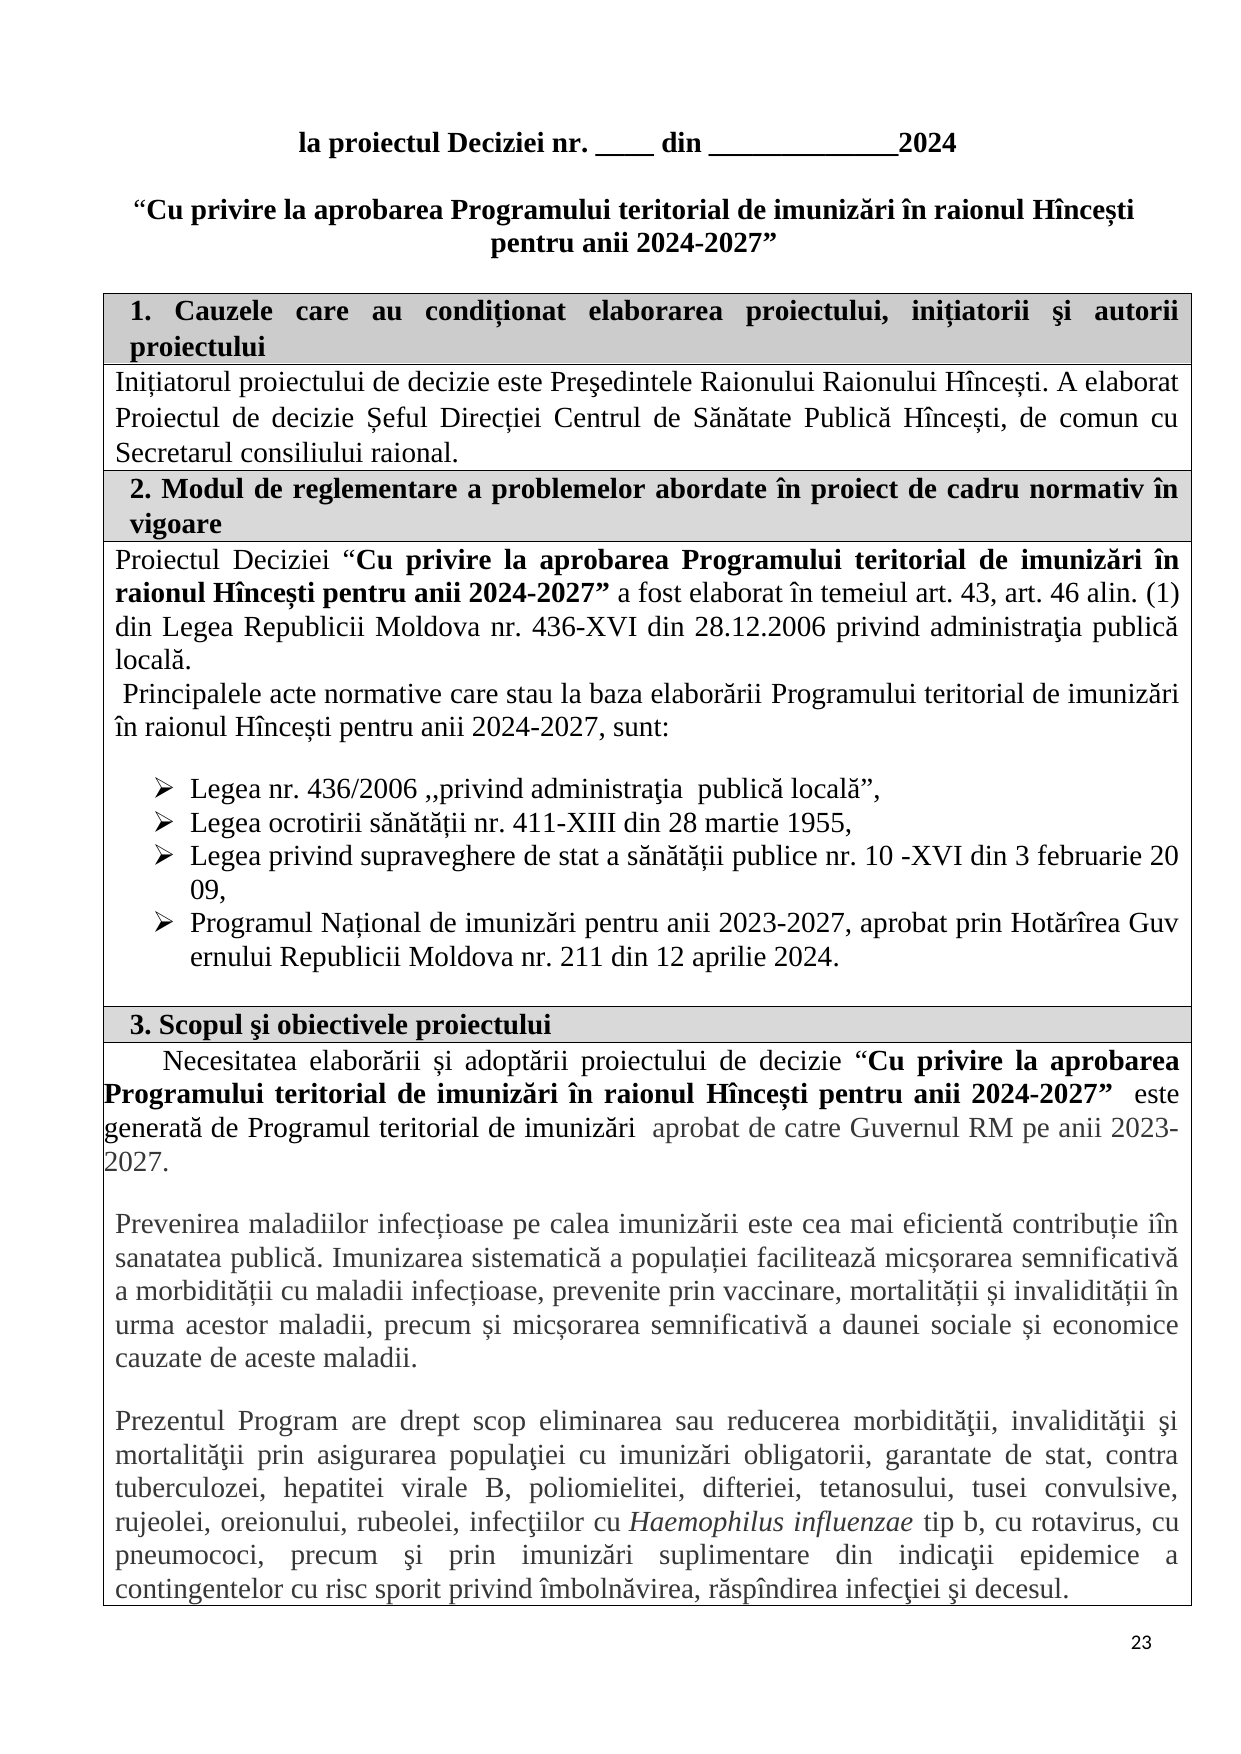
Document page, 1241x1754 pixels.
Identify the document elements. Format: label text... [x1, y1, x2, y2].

table_header 1. Cauzele care au condiționat elaborarea proiectului, inițiatorii şi autorii proiectului [104, 294, 1191, 363]
table_cell 3. Scopul şi obiectivele proiectului [104, 1007, 1191, 1042]
text “Cu privire la aprobarea Programului teritorial de imunizări în raionul Hîncești pentru anii 2024-2027” [116, 192, 1152, 259]
table_cell Necesitatea elaborării și adoptării proiectului de decizie “Cu privire la aprobarea Programului teritorial de imunizări în raionul Hîncești pentru anii 2024-2027” este generată de Programul teritorial de imunizări aprobat de catre Guvernul RM pe anii 2023-2027. Prevenirea maladiilor infecțioase pe calea imunizării este cea mai eficientă contribuție iîn sanatatea publică. Imunizarea sistematică a populației facilitează micșorarea semnificativă a morbidității cu maladii infecțioase, prevenite prin vaccinare, mortalității și invalidității în urma acestor maladii, precum și micșorarea semnificativă a daunei sociale și economice cauzate de aceste maladii. Prezentul Program are drept scop eliminarea sau reducerea morbidităţii, invalidităţii şi mortalităţii prin asigurarea populaţiei cu imunizări obligatorii, garantate de stat, contra tuberculozei, hepatitei virale B, poliomielitei, difteriei, tetanosului, tusei convulsive, rujeolei, oreionului, rubeolei, infecţiilor cu Haemophilus influenzae tip b, cu rotavirus, cu pneumococi, precum şi prin imunizări suplimentare din indicaţii epidemice a contingentelor cu risc sporit privind îmbolnăvirea, răspîndirea infecţiei şi decesul. [104, 1043, 1191, 1604]
table_cell 2. Modul de reglementare a problemelor abordate în proiect de cadru normativ în vigoare [104, 471, 1191, 541]
text la proiectul Deciziei nr. ____ din _____________2024 [103, 125, 1152, 158]
table_cell Inițiatorul proiectului de decizie este Preşedintele Raionului Raionului Hîncești. A elaborat Proiectul de decizie Șeful Direcției Centrul de Sănătate Publică Hîncești, de comun cu Secretarul consiliului raional. [104, 365, 1191, 470]
table_cell Proiectul Deciziei “Cu privire la aprobarea Programului teritorial de imunizări în raionul Hîncești pentru anii 2024-2027” a fost elaborat în temeiul art. 43, art. 46 alin. (1) din Legea Republicii Moldova nr. 436-XVI din 28.12.2006 privind administraţia publică locală. Principalele acte normative care stau la baza elaborării Programului teritorial de imunizări în raionul Hîncești pentru anii 2024-2027, sunt: Legea nr. 436/2006 ,,privind administraţia publică locală”, Legea ocrotirii sănătății nr. 411-XIII din 28 martie 1955, Legea privind supraveghere de stat a sănătății publice nr. 10 -XVI din 3 februarie 2009, Programul Național de imunizări pentru anii 2023-2027, aprobat prin Hotărîrea Guvernului Republicii Moldova nr. 211 din 12 aprilie 2024. [104, 542, 1191, 1006]
